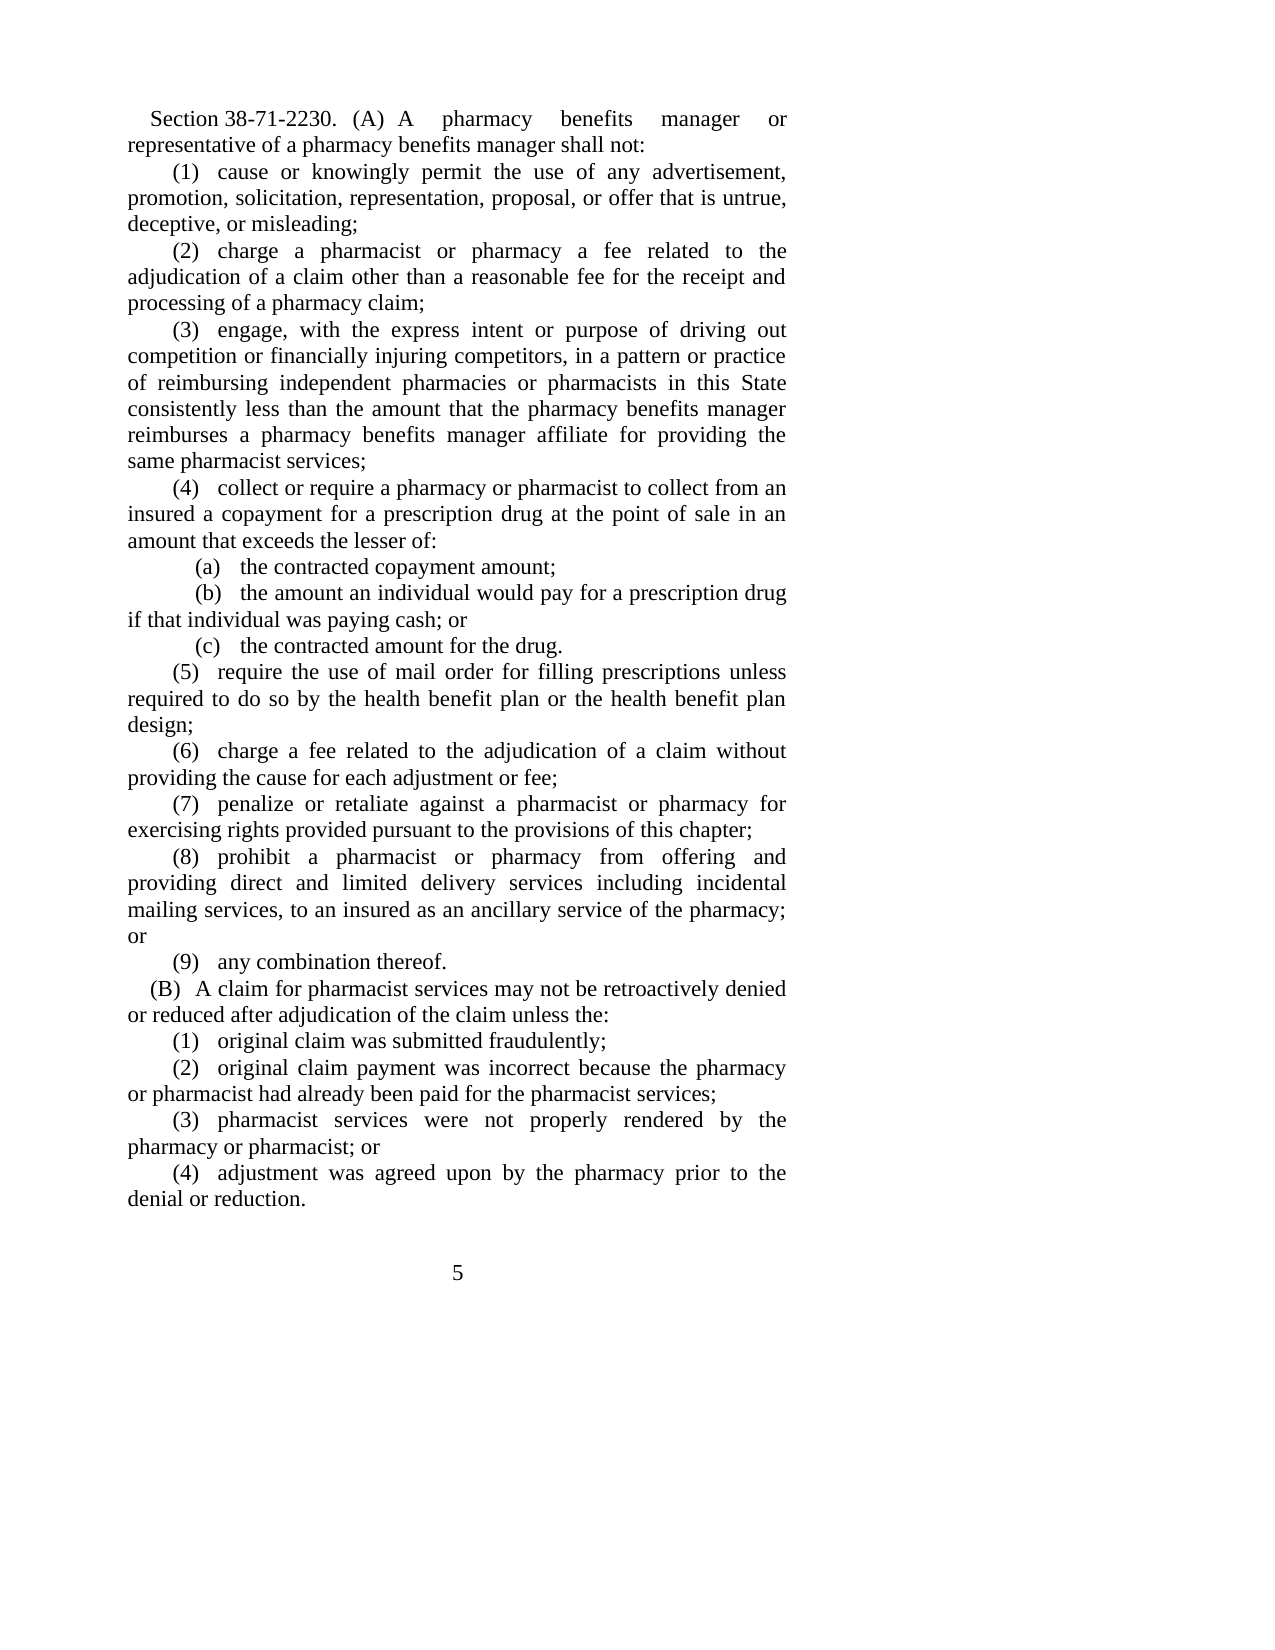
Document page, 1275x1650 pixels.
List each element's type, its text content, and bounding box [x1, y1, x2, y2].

text (a) the contracted copayment amount; [127, 553, 787, 579]
text (3) engage, with the express intent or purpose of driving out competition or financially injuring competitors, in a pattern or practice of reimbursing independent pharmacies or pharmacists in this State consistently less than the amount that the pharmacy benefits manager reimburses a pharmacy benefits manager affiliate for providing the same pharmacist services; [127, 316, 787, 474]
text Section 38-71-2230. (A) A pharmacy benefits manager or representative of a pharmacy benefits manager shall not: [127, 105, 787, 158]
text (8) prohibit a pharmacist or pharmacy from offering and providing direct and limited delivery services including incidental mailing services, to an insured as an ancillary service of the pharmacy; or [127, 843, 787, 948]
text (6) charge a fee related to the adjudication of a claim without providing the cause for each adjustment or fee; [127, 737, 787, 790]
text (7) penalize or retaliate against a pharmacist or pharmacy for exercising rights provided pursuant to the provisions of this chapter; [127, 790, 787, 843]
text (2) original claim payment was incorrect because the pharmacy or pharmacist had already been paid for the pharmacist services; [127, 1054, 787, 1106]
text (5) require the use of mail order for filling prescriptions unless required to do so by the health benefit plan or the health benefit plan design; [127, 658, 787, 737]
text (9) any combination thereof. [127, 948, 787, 975]
text (c) the contracted amount for the drug. [127, 632, 787, 658]
text (3) pharmacist services were not properly rendered by the pharmacy or pharmacist; or [127, 1106, 787, 1159]
text (B) A claim for pharmacist services may not be retroactively denied or reduced after adjudication of the claim unless the: [127, 975, 787, 1027]
text (b) the amount an individual would pay for a prescription drug if that individual was paying cash; or [127, 579, 787, 632]
text (2) charge a pharmacist or pharmacy a fee related to the adjudication of a claim other than a reasonable fee for the receipt and processing of a pharmacy claim; [127, 237, 787, 316]
text (4) collect or require a pharmacy or pharmacist to collect from an insured a copayment for a prescription drug at the point of sale in an amount that exceeds the lesser of: [127, 474, 787, 553]
text (4) adjustment was agreed upon by the pharmacy prior to the denial or reduction. [127, 1159, 787, 1212]
text (1) cause or knowingly permit the use of any advertisement, promotion, solicitation, representation, proposal, or offer that is untrue, deceptive, or misleading; [127, 158, 787, 237]
text (1) original claim was submitted fraudulently; [127, 1027, 787, 1054]
